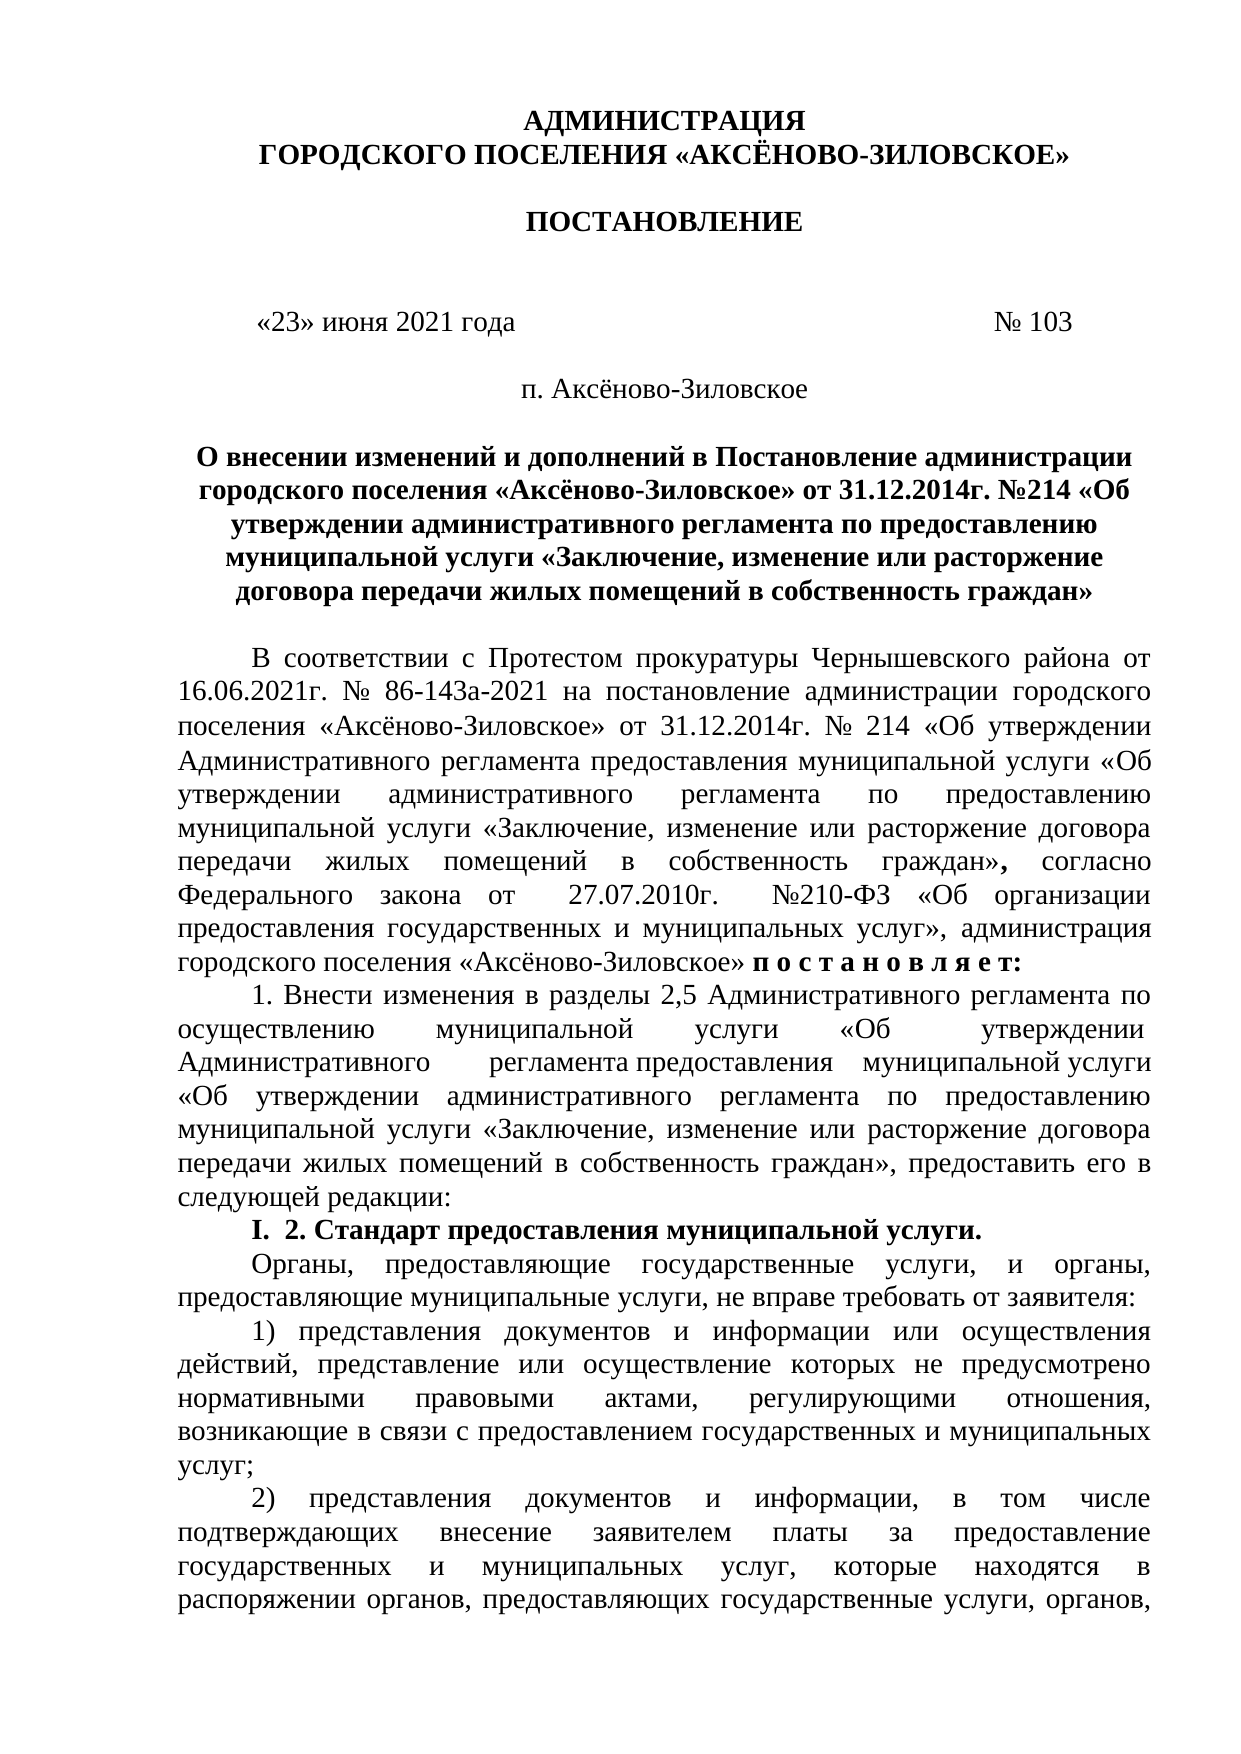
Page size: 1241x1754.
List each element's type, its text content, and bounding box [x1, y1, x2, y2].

text 1) представления документов и информации или осуществления действий, представление или осуществление которых не предусмотрено нормативными правовыми актами, регулирующими отношения, возникающие в связи с предоставлением государственных и муниципальных услуг; [177, 1313, 1152, 1481]
text I. 2. Стандарт предоставления муниципальной услуги. [177, 1212, 1152, 1246]
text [177, 1481, 1152, 1615]
title «23» июня 2021 года № 103 [177, 304, 1152, 338]
title АДМИНИСТРАЦИЯ [177, 103, 1152, 137]
text В соответствии с Протестом прокуратуры Чернышевского района от 16.06.2021г. № 86-143а-2021 на постановление администрации городского поселения «Аксёново-Зиловское» от 31.12.2014г. № 214 «Об утверждении Административного регламента предоставления муниципальной услуги «Об утверждении административного регламента по предоставлению муниципальной услуги «Заключение, изменение или расторжение договора передачи жилых помещений в собственность граждан», согласно Федерального закона от 27.07.2010г. №210-ФЗ «Об организации предоставления государственных и муниципальных услуг», администрация городского поселения «Аксёново-Зиловское» п о с т а н о в л я е т: [177, 640, 1152, 977]
title п. Аксёново-Зиловское [177, 372, 1152, 405]
text Органы, предоставляющие государственные услуги, и органы, предоставляющие муниципальные услуги, не вправе требовать от заявителя: [177, 1246, 1152, 1313]
title ПОСТАНОВЛЕНИЕ [177, 204, 1152, 237]
text 1. Внести изменения в разделы 2,5 Административного регламента по осуществлению муниципальной услуги «Об утверждении Административного регламента предоставления муниципальной услуги «Об утверждении административного регламента по предоставлению муниципальной услуги «Заключение, изменение или расторжение договора передачи жилых помещений в собственность граждан», предоставить его в следующей редакции: [177, 977, 1152, 1212]
title ГОРОДСКОГО ПОСЕЛЕНИЯ «АКСЁНОВО-ЗИЛОВСКОЕ» [177, 137, 1152, 170]
title О внесении изменений и дополнений в Постановление администрации городского поселения «Аксёново-Зиловское» от 31.12.2014г. №214 «Об утверждении административного регламента по предоставлению муниципальной услуги «Заключение, изменение или расторжение договора передачи жилых помещений в собственность граждан» [177, 439, 1152, 606]
